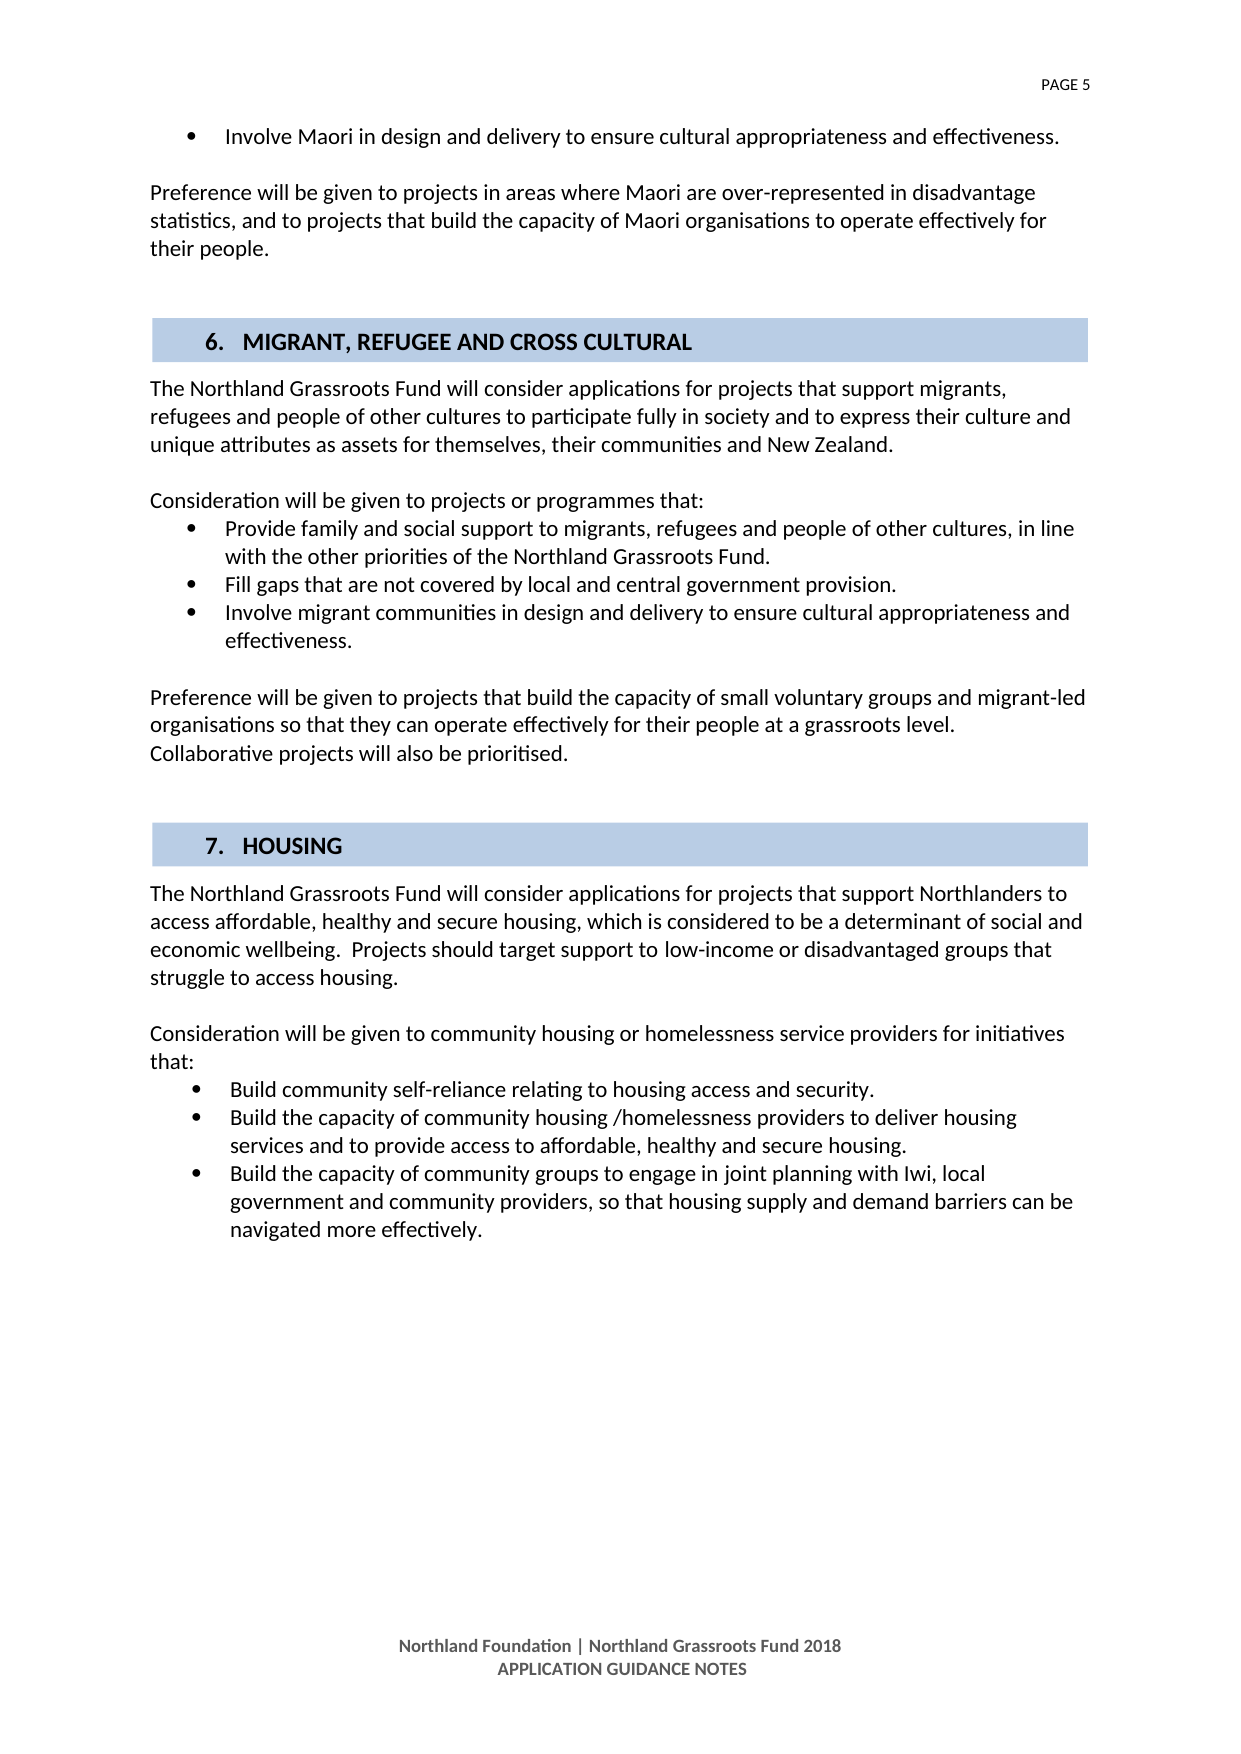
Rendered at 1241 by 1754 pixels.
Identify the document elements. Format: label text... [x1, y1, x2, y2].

list Build the capacity of community groups to engage in joint planning with Iwi, local government and community providers, so that housing supply and demand barriers can be navigated more effectively. [192, 1159, 1090, 1243]
text Consideration will be given to projects or programmes that: [150, 486, 1090, 514]
list Build community self-reliance relating to housing access and security. [192, 1075, 1090, 1103]
text The Northland Grassroots Fund will consider applications for projects that support Northlanders to access affordable, healthy and secure housing, which is considered to be a determinant of social and economic wellbeing. Projects should target support to low-income or disadvantaged groups that struggle to access housing. [150, 879, 1090, 991]
list Involve migrant communities in design and delivery to ensure cultural appropriateness and effectiveness. [187, 598, 1090, 654]
text The Northland Grassroots Fund will consider applications for projects that support migrants, refugees and people of other cultures to participate fully in society and to express their culture and unique attributes as assets for themselves, their communities and New Zealand. [150, 374, 1090, 458]
text Preference will be given to projects that build the capacity of small voluntary groups and migrant-led organisations so that they can operate effectively for their people at a grassroots level. Collaborative projects will also be prioritised. [150, 683, 1090, 767]
text Preference will be given to projects in areas where Maori are over-represented in disadvantage statistics, and to projects that build the capacity of Maori organisations to operate effectively for their people. [150, 178, 1090, 262]
text Consideration will be given to community housing or homelessness service providers for initiatives that: [150, 1019, 1090, 1075]
list Involve Maori in design and delivery to ensure cultural appropriateness and effectiveness. [187, 122, 1090, 150]
list Build the capacity of community housing /homelessness providers to deliver housing services and to provide access to affordable, healthy and secure housing. [192, 1103, 1090, 1159]
list Provide family and social support to migrants, refugees and people of other cultures, in line with the other priorities of the Northland Grassroots Fund. [187, 514, 1090, 571]
list Fill gaps that are not covered by local and central government provision. [187, 571, 1090, 598]
